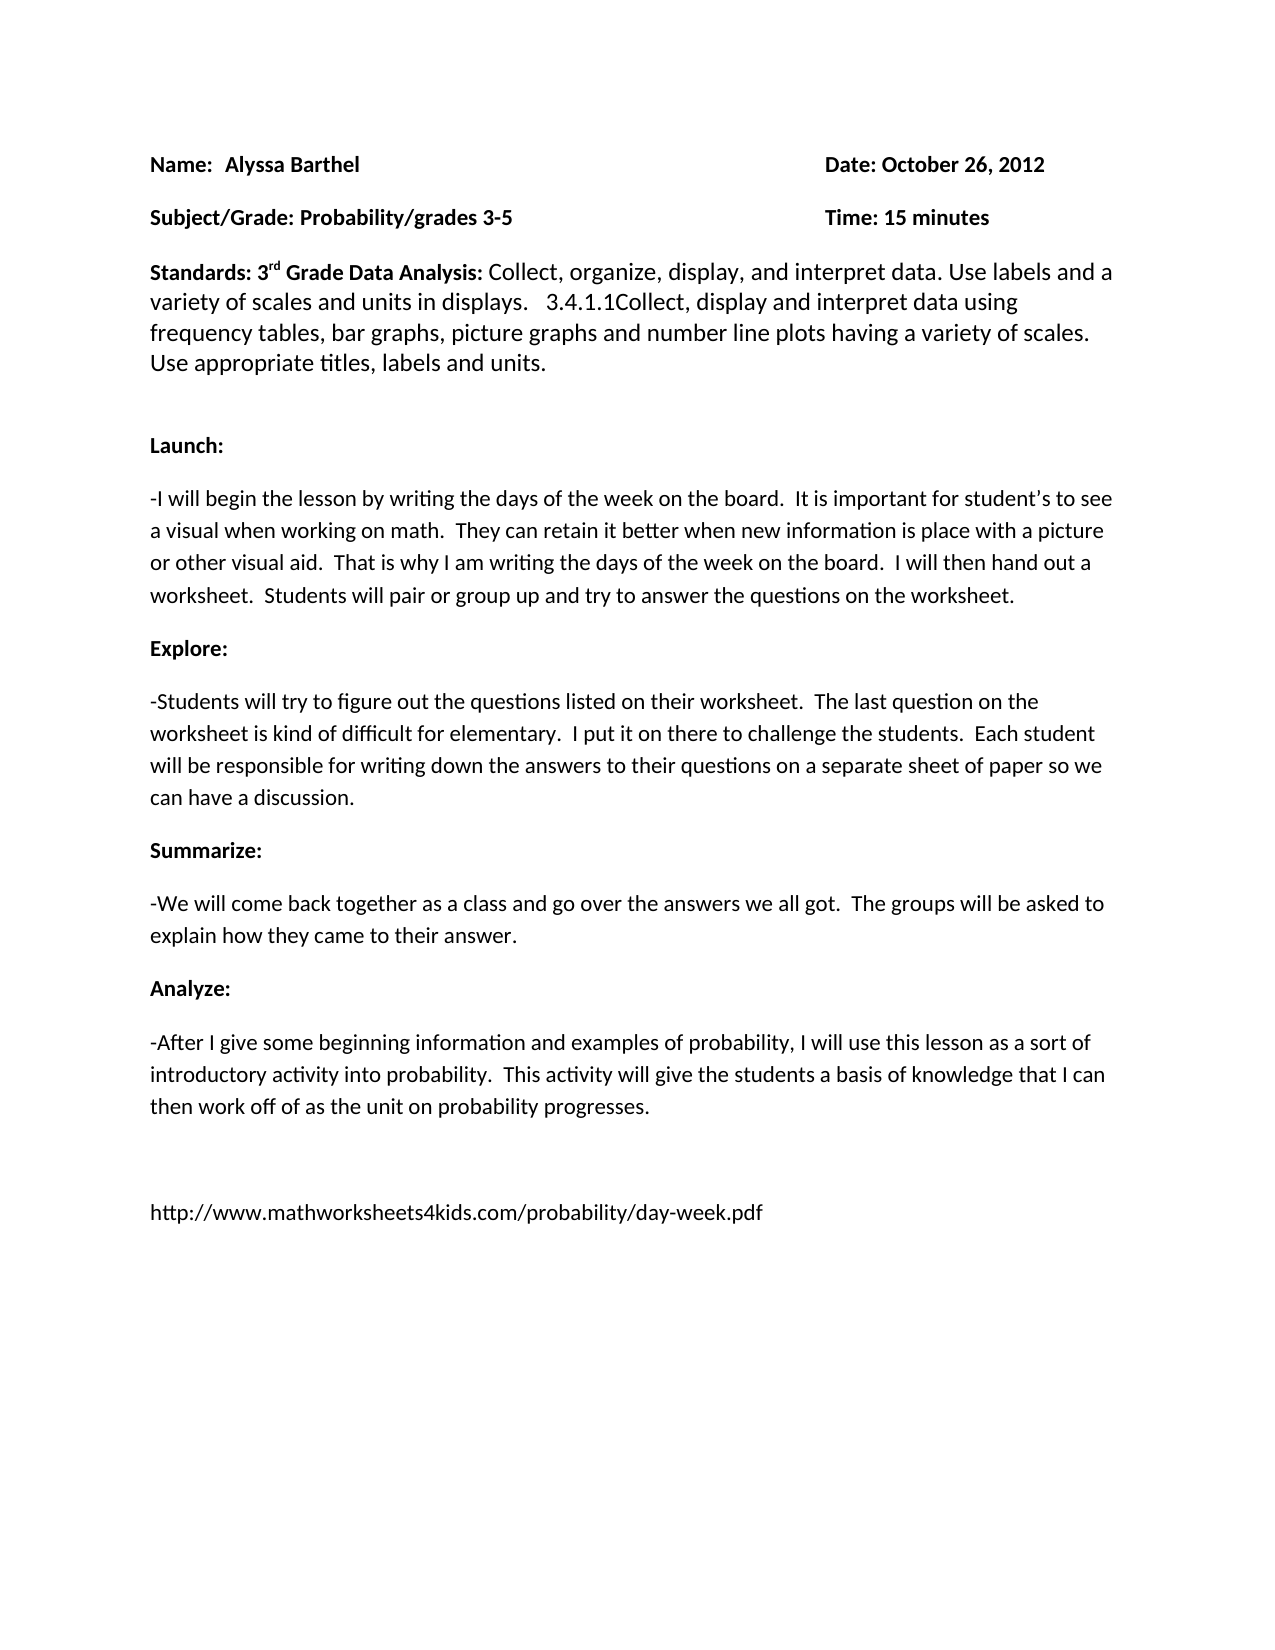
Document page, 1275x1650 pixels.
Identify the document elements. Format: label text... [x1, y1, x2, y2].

text -Students will try to figure out the questions listed on their worksheet. The last question on the worksheet is kind of difficult for elementary. I put it on there to challenge the students. Each student will be responsible for writing down the answers to their questions on a separate sheet of paper so we can have a discussion. [150, 687, 1125, 811]
text Subject/Grade: Probability/grades 3-5 Time: 15 minutes [150, 203, 1125, 231]
text -After I give some beginning information and examples of probability, I will use this lesson as a sort of introductory activity into probability. This activity will give the students a basis of knowledge that I can then work off of as the unit on probability progresses. [150, 1028, 1125, 1120]
text variety of scales and units in displays. 3.4.1.1Collect, display and interpret data using frequency tables, bar graphs, picture graphs and number line plots having a variety of scales. Use appropriate titles, labels and units. [150, 287, 1125, 378]
text Summarize: [150, 836, 1125, 864]
text Explore: [150, 634, 1125, 662]
text Analyze: [150, 974, 1125, 1003]
text http://www.mathworksheets4kids.com/probability/day-week.pdf [150, 1198, 1125, 1226]
text Standards: 3rd Grade Data Analysis: Collect, organize, display, and interpret data. Use labels and a [150, 256, 1125, 287]
text Launch: [150, 431, 1125, 459]
text -We will come back together as a class and go over the answers we all got. The groups will be asked to explain how they came to their answer. [150, 889, 1125, 949]
text -I will begin the lesson by writing the days of the week on the board. It is important for student’s to see a visual when working on math. They can retain it better when new information is place with a picture or other visual aid. That is why I am writing the days of the week on the board. I will then hand out a worksheet. Students will pair or group up and try to answer the questions on the worksheet. [150, 484, 1125, 609]
text Name: Alyssa Barthel Date: October 26, 2012 [150, 150, 1125, 178]
